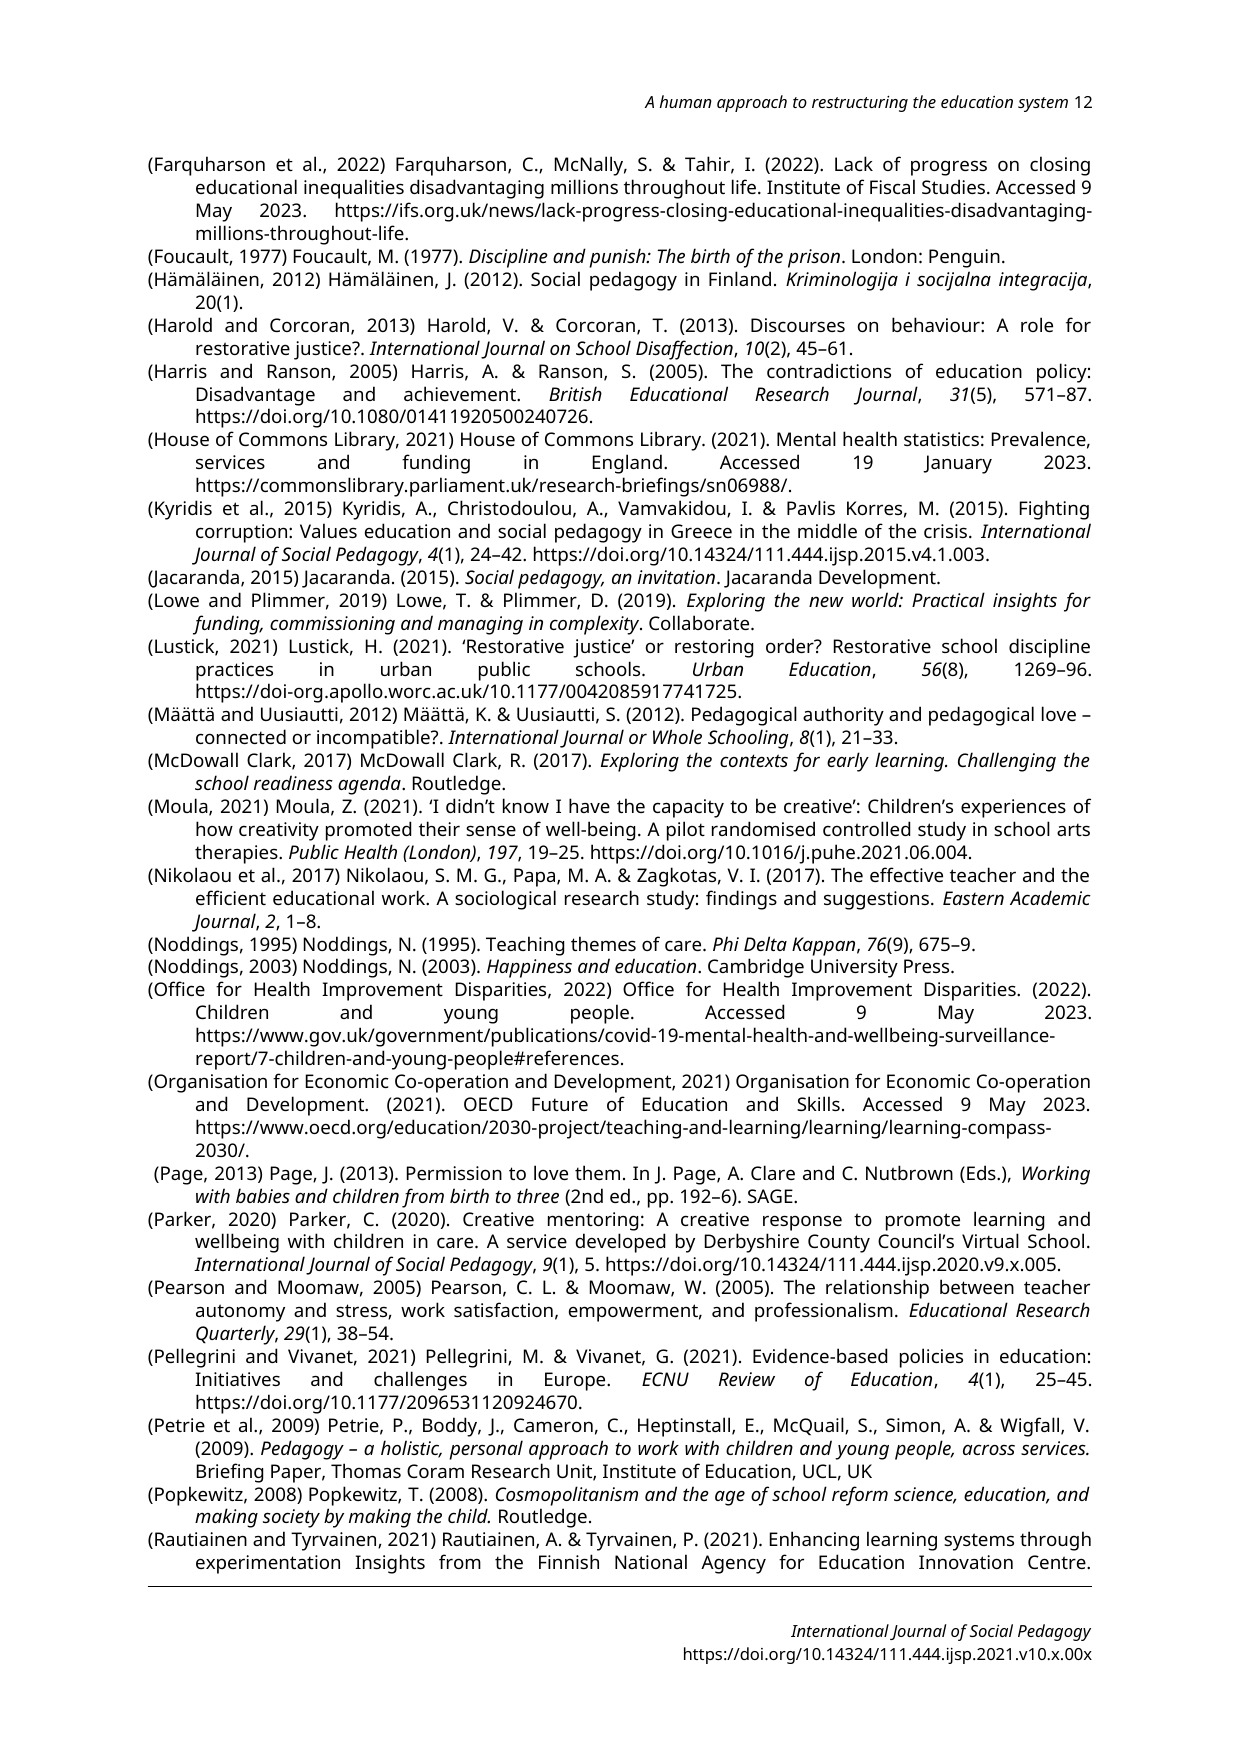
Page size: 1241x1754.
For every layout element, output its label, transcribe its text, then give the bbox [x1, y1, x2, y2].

text (Noddings, 2003) Noddings, N. (2003). Happiness and education. Cambridge University Press. [148, 956, 1092, 978]
text (Pearson and Moomaw, 2005) Pearson, C. L. & Moomaw, W. (2005). The relationship between teacher autonomy and stress, work satisfaction, empowerment, and professionalism. Educational Research Quarterly, 29(1), 38–54. [148, 1276, 1092, 1345]
text (Parker, 2020) Parker, C. (2020). Creative mentoring: A creative response to promote learning and wellbeing with children in care. A service developed by Derbyshire County Council’s Virtual School. International Journal of Social Pedagogy, 9(1), 5. https://doi.org/10.14324/111.444.ijsp.2020.v9.x.005. [148, 1208, 1092, 1276]
text (Lustick, 2021) Lustick, H. (2021). ‘Restorative justice’ or restoring order? Restorative school discipline practices in urban public schools. Urban Education, 56(8), 1269–96. https://doi-org.apollo.worc.ac.uk/10.1177/0042085917741725. [148, 635, 1092, 703]
text (Jacaranda, 2015) Jacaranda. (2015). Social pedagogy, an invitation. Jacaranda Development. [148, 566, 1092, 589]
text (Farquharson et al., 2022) Farquharson, C., McNally, S. & Tahir, I. (2022). Lack of progress on closing educational inequalities disadvantaging millions throughout life. Institute of Fiscal Studies. Accessed 9 May 2023. https://ifs.org.uk/news/lack-progress-closing-educational-inequalities-disadvantaging-millions-throughout-life. [148, 153, 1092, 245]
text (Office for Health Improvement Disparities, 2022) Office for Health Improvement Disparities. (2022). Children and young people. Accessed 9 May 2023. https://www.gov.uk/government/publications/covid-19-mental-health-and-wellbeing-surveillance-report/7-children-and-young-people#references. [148, 978, 1092, 1070]
text (Foucault, 1977) Foucault, M. (1977). Discipline and punish: The birth of the prison. London: Penguin. [148, 245, 1092, 268]
text (Noddings, 1995) Noddings, N. (1995). Teaching themes of care. Phi Delta Kappan, 76(9), 675–9. [148, 933, 1092, 956]
text (Hämäläinen, 2012) Hämäläinen, J. (2012). Social pedagogy in Finland. Kriminologija i socijalna integracija, 20(1). [148, 268, 1092, 314]
text (Kyridis et al., 2015) Kyridis, A., Christodoulou, A., Vamvakidou, I. & Pavlis Korres, M. (2015). Fighting corruption: Values education and social pedagogy in Greece in the middle of the crisis. International Journal of Social Pedagogy, 4(1), 24–42. https://doi.org/10.14324/111.444.ijsp.2015.v4.1.003. [148, 497, 1092, 566]
text (Organisation for Economic Co-operation and Development, 2021) Organisation for Economic Co-operation and Development. (2021). OECD Future of Education and Skills. Accessed 9 May 2023. https://www.oecd.org/education/2030-project/teaching-and-learning/learning/learning-compass-2030/. [148, 1070, 1092, 1162]
text (Määttä and Uusiautti, 2012) Määttä, K. & Uusiautti, S. (2012). Pedagogical authority and pedagogical love – connected or incompatible?. International Journal or Whole Schooling, 8(1), 21–33. [148, 703, 1092, 749]
text (Nikolaou et al., 2017) Nikolaou, S. M. G., Papa, M. A. & Zagkotas, V. I. (2017). The effective teacher and the efficient educational work. A sociological research study: findings and suggestions. Eastern Academic Journal, 2, 1–8. [148, 864, 1092, 933]
text (Harris and Ranson, 2005) Harris, A. & Ranson, S. (2005). The contradictions of education policy: Disadvantage and achievement. British Educational Research Journal, 31(5), 571–87. https://doi.org/10.1080/01411920500240726. [148, 360, 1092, 428]
text (Popkewitz, 2008) Popkewitz, T. (2008). Cosmopolitanism and the age of school reform science, education, and making society by making the child. Routledge. [148, 1483, 1092, 1528]
text (Lowe and Plimmer, 2019) Lowe, T. & Plimmer, D. (2019). Exploring the new world: Practical insights for funding, commissioning and managing in complexity. Collaborate. [148, 589, 1092, 635]
text (House of Commons Library, 2021) House of Commons Library. (2021). Mental health statistics: Prevalence, services and funding in England. Accessed 19 January 2023. https://commonslibrary.parliament.uk/research-briefings/sn06988/. [148, 428, 1092, 497]
text (Page, 2013) Page, J. (2013). Permission to love them. In J. Page, A. Clare and C. Nutbrown (Eds.), Working with babies and children from birth to three (2nd ed., pp. 192–6). SAGE. [148, 1162, 1092, 1208]
text (McDowall Clark, 2017) McDowall Clark, R. (2017). Exploring the contexts for early learning. Challenging the school readiness agenda. Routledge. [148, 749, 1092, 795]
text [148, 1528, 1092, 1574]
text (Harold and Corcoran, 2013) Harold, V. & Corcoran, T. (2013). Discourses on behaviour: A role for restorative justice?. International Journal on School Disaffection, 10(2), 45–61. [148, 314, 1092, 360]
text (Pellegrini and Vivanet, 2021) Pellegrini, M. & Vivanet, G. (2021). Evidence-based policies in education: Initiatives and challenges in Europe. ECNU Review of Education, 4(1), 25–45. https://doi.org/10.1177/2096531120924670. [148, 1345, 1092, 1414]
text (Moula, 2021) Moula, Z. (2021). ‘I didn’t know I have the capacity to be creative’: Children’s experiences of how creativity promoted their sense of well-being. A pilot randomised controlled study in school arts therapies. Public Health (London), 197, 19–25. https://doi.org/10.1016/j.puhe.2021.06.004. [148, 795, 1092, 864]
text (Petrie et al., 2009) Petrie, P., Boddy, J., Cameron, C., Heptinstall, E., McQuail, S., Simon, A. & Wigfall, V. (2009). Pedagogy – a holistic, personal approach to work with children and young people, across services. Briefing Paper, Thomas Coram Research Unit, Institute of Education, UCL, UK [148, 1414, 1092, 1483]
